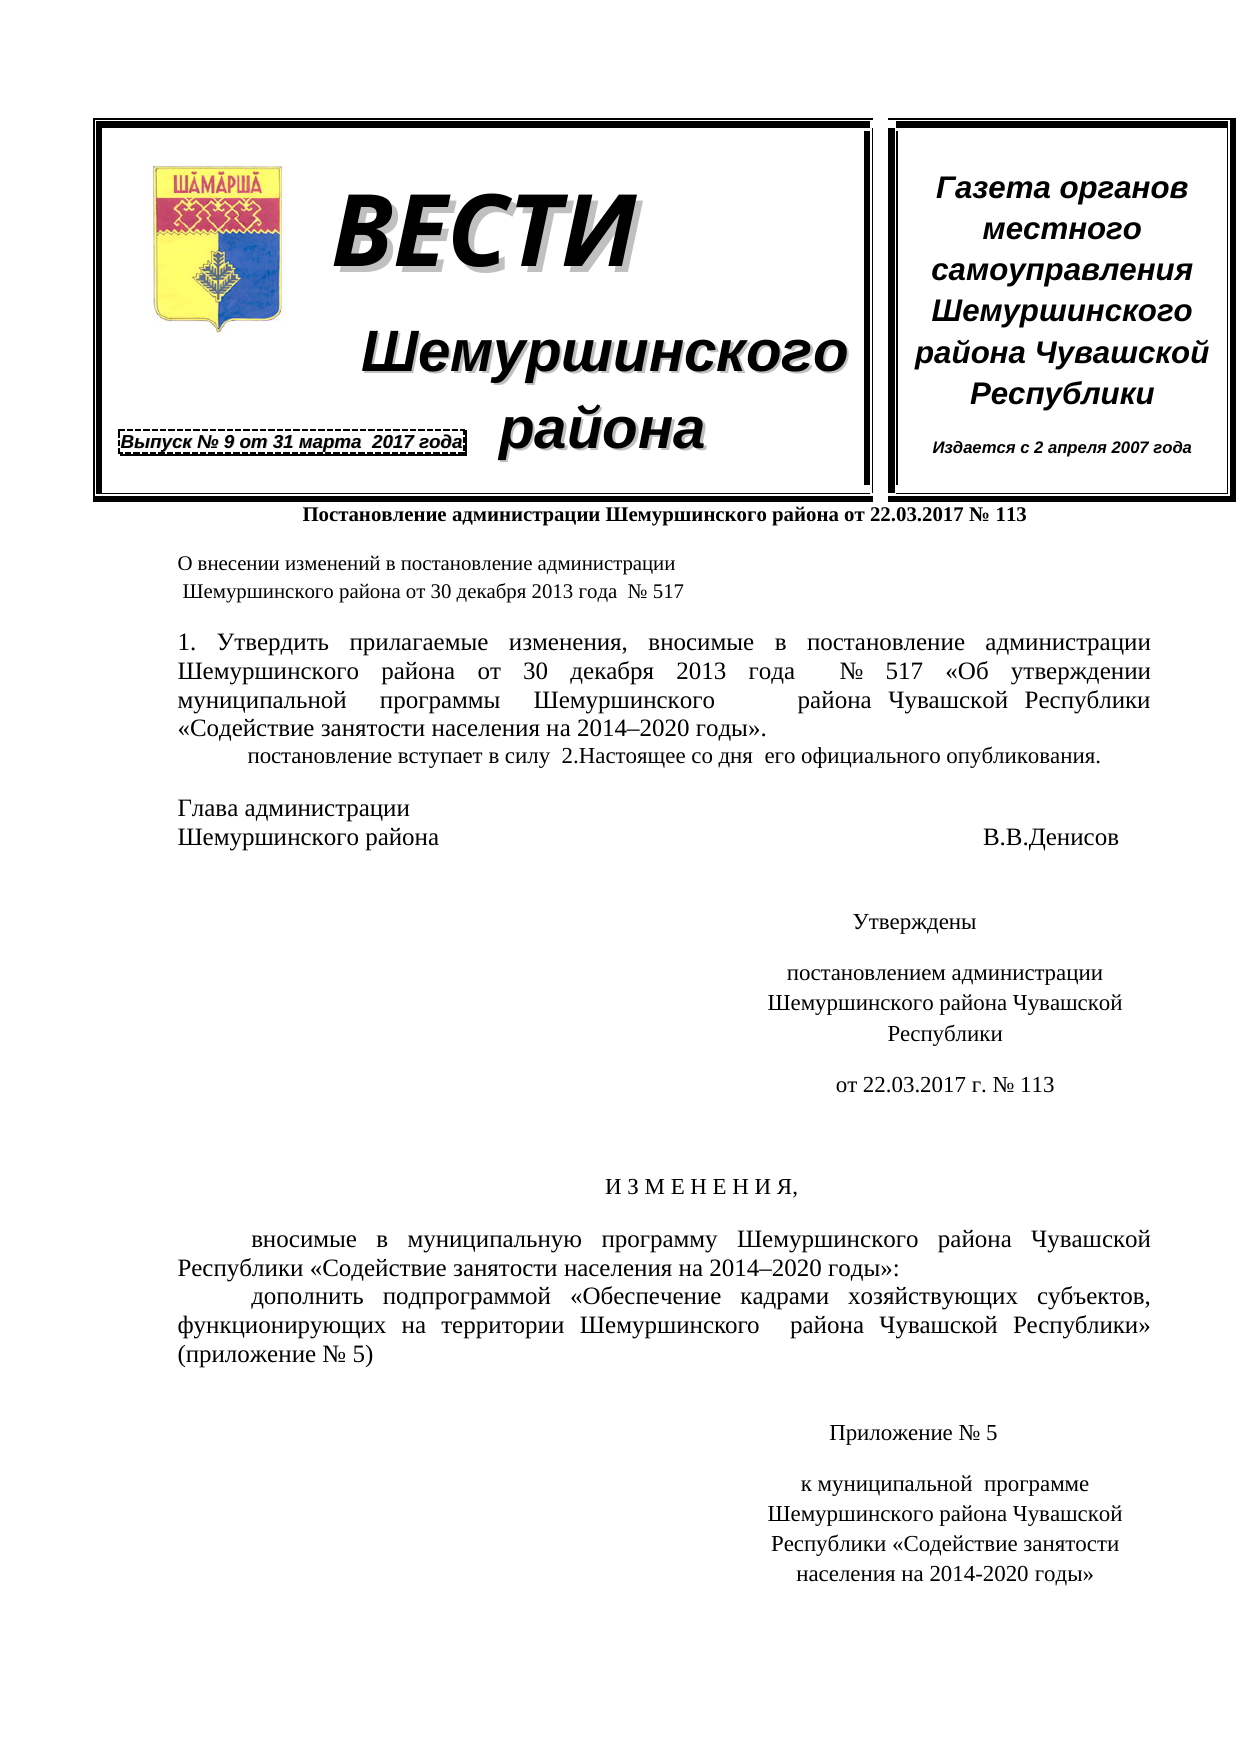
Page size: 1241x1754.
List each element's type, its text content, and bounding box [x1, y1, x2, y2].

table_header ВЕСТИ Шемуршинского Выпуск № 9 от 31 марта 2017 года района [102, 128, 868, 493]
subtitle 1. Утвердить прилагаемые изменения, вносимые в постановление администрации Шемуршинского района от 30 декабря 2013 года № 517 «Об утверждении муниципальной программы Шемуршинского района Чувашской Республики «Содействие занятости населения на 2014–2020 годы». [177, 627, 1152, 742]
text постановление вступает в силу 2.Настоящее со дня его официального опубликования. [177, 742, 1152, 768]
subtitle вносимые в муниципальную программу Шемуршинского района Чувашской Республики «Содействие занятости населения на 2014–2020 годы»: [177, 1224, 1152, 1281]
table_header [869, 118, 893, 493]
text от 22.03.2017 г. № 113 [738, 1071, 1152, 1097]
text Приложение № 5 [177, 1419, 1152, 1445]
text Утверждены [738, 908, 1152, 934]
text постановлением администрации Шемуршинского района Чувашской Республики [738, 959, 1152, 1046]
text И з м е н е н и я, [177, 1173, 1152, 1199]
text Глава администрации [177, 793, 1152, 822]
text Шемуршинского района от 30 декабря 2013 года № 517 [177, 579, 1152, 603]
subtitle дополнить подпрограммой «Обеспечение кадрами хозяйствующих субъектов, функционирующих на территории Шемуршинского района Чувашской Республики» (приложение № 5) [177, 1281, 1152, 1368]
text Постановление администрации Шемуршинского района от 22.03.2017 № 113 [177, 502, 1152, 526]
text к муниципальной программе Шемуршинского района Чувашской Республики «Содействие занятости населения на 2014-2020 годы» [738, 1470, 1152, 1587]
text Шемуршинского района В.В.Денисов [177, 822, 1152, 851]
text О внесении изменений в постановление администрации [177, 551, 1152, 575]
table_header Газета органов местного самоуправления Шемуршинского района Чувашской Республики Издается с 2 апреля 2007 года [893, 120, 1230, 493]
